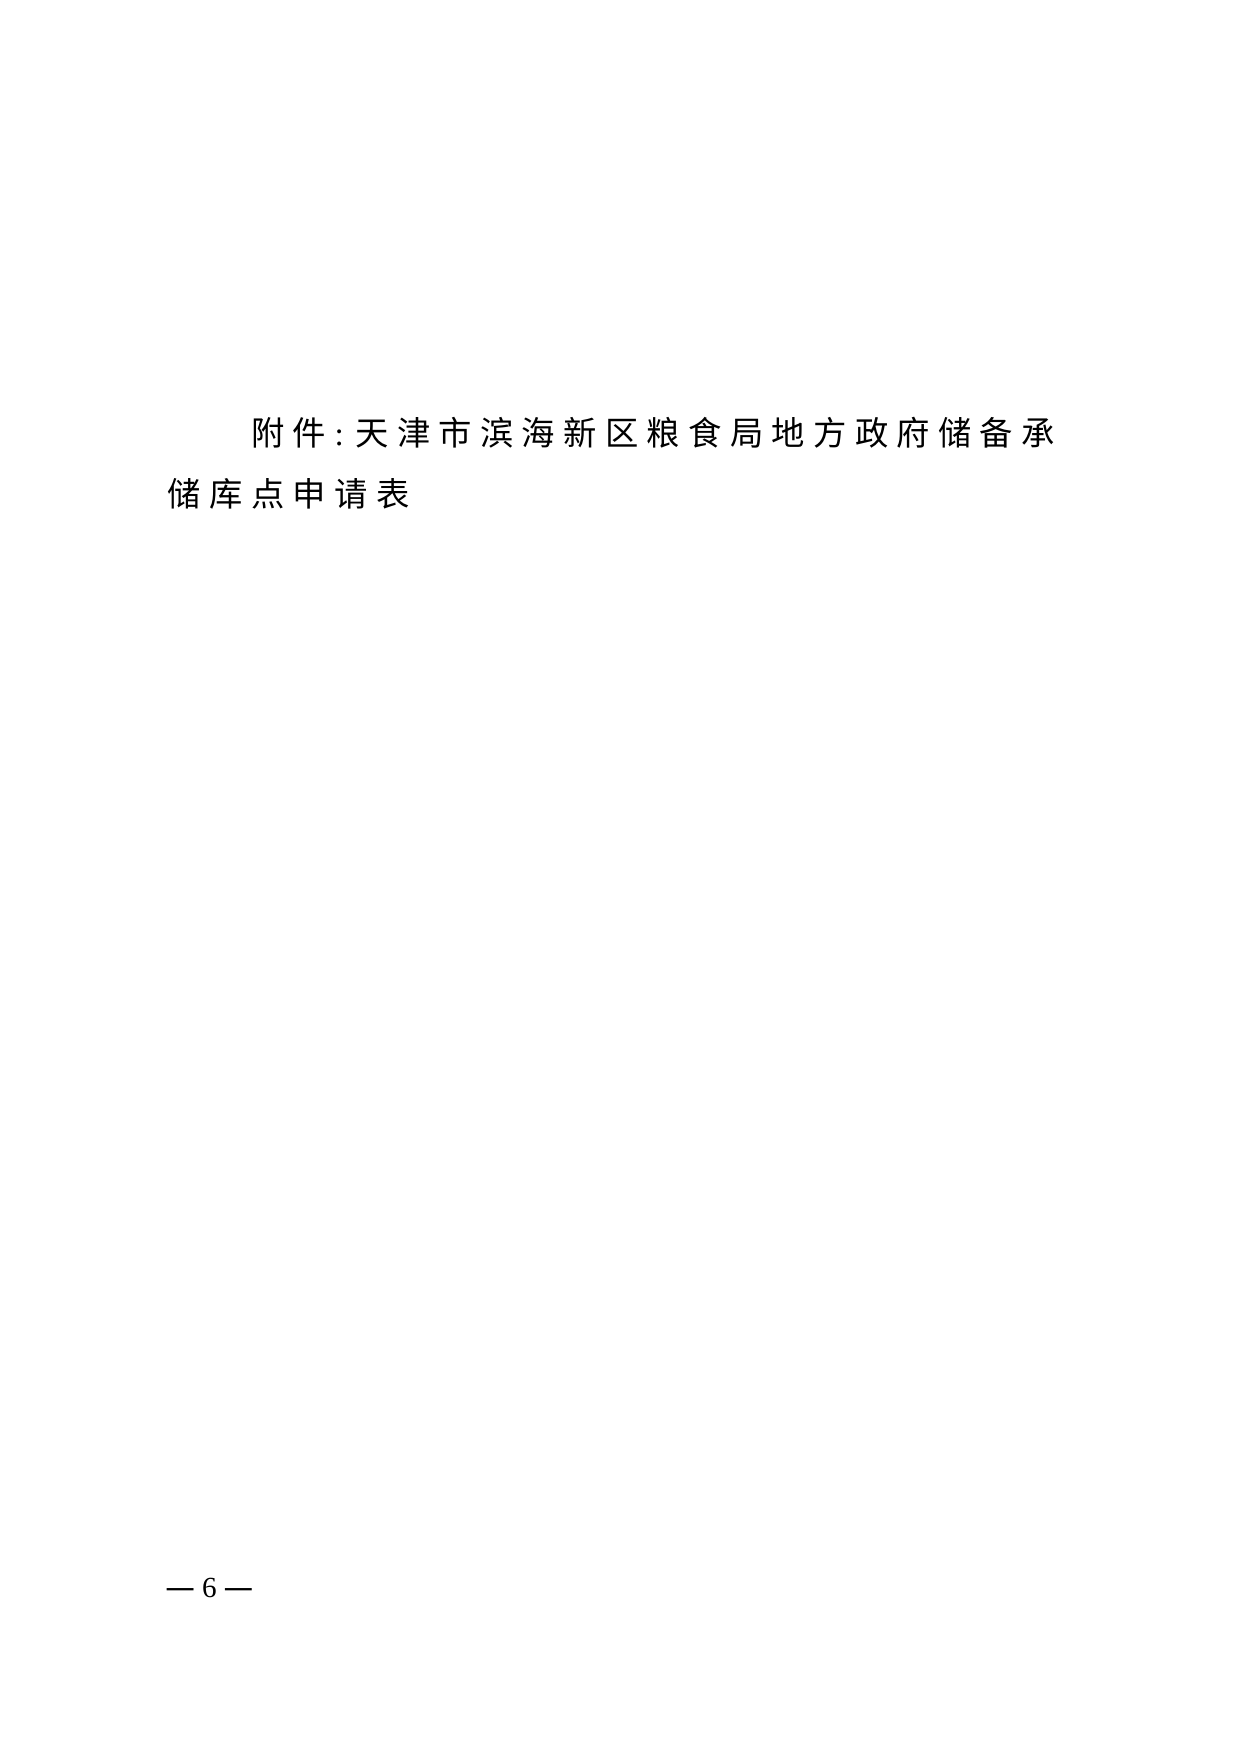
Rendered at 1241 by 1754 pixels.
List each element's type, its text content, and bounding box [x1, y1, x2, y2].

text 附件:天津市滨海新区粮食局地方政府储备承储库点申请表 [168, 401, 1084, 522]
